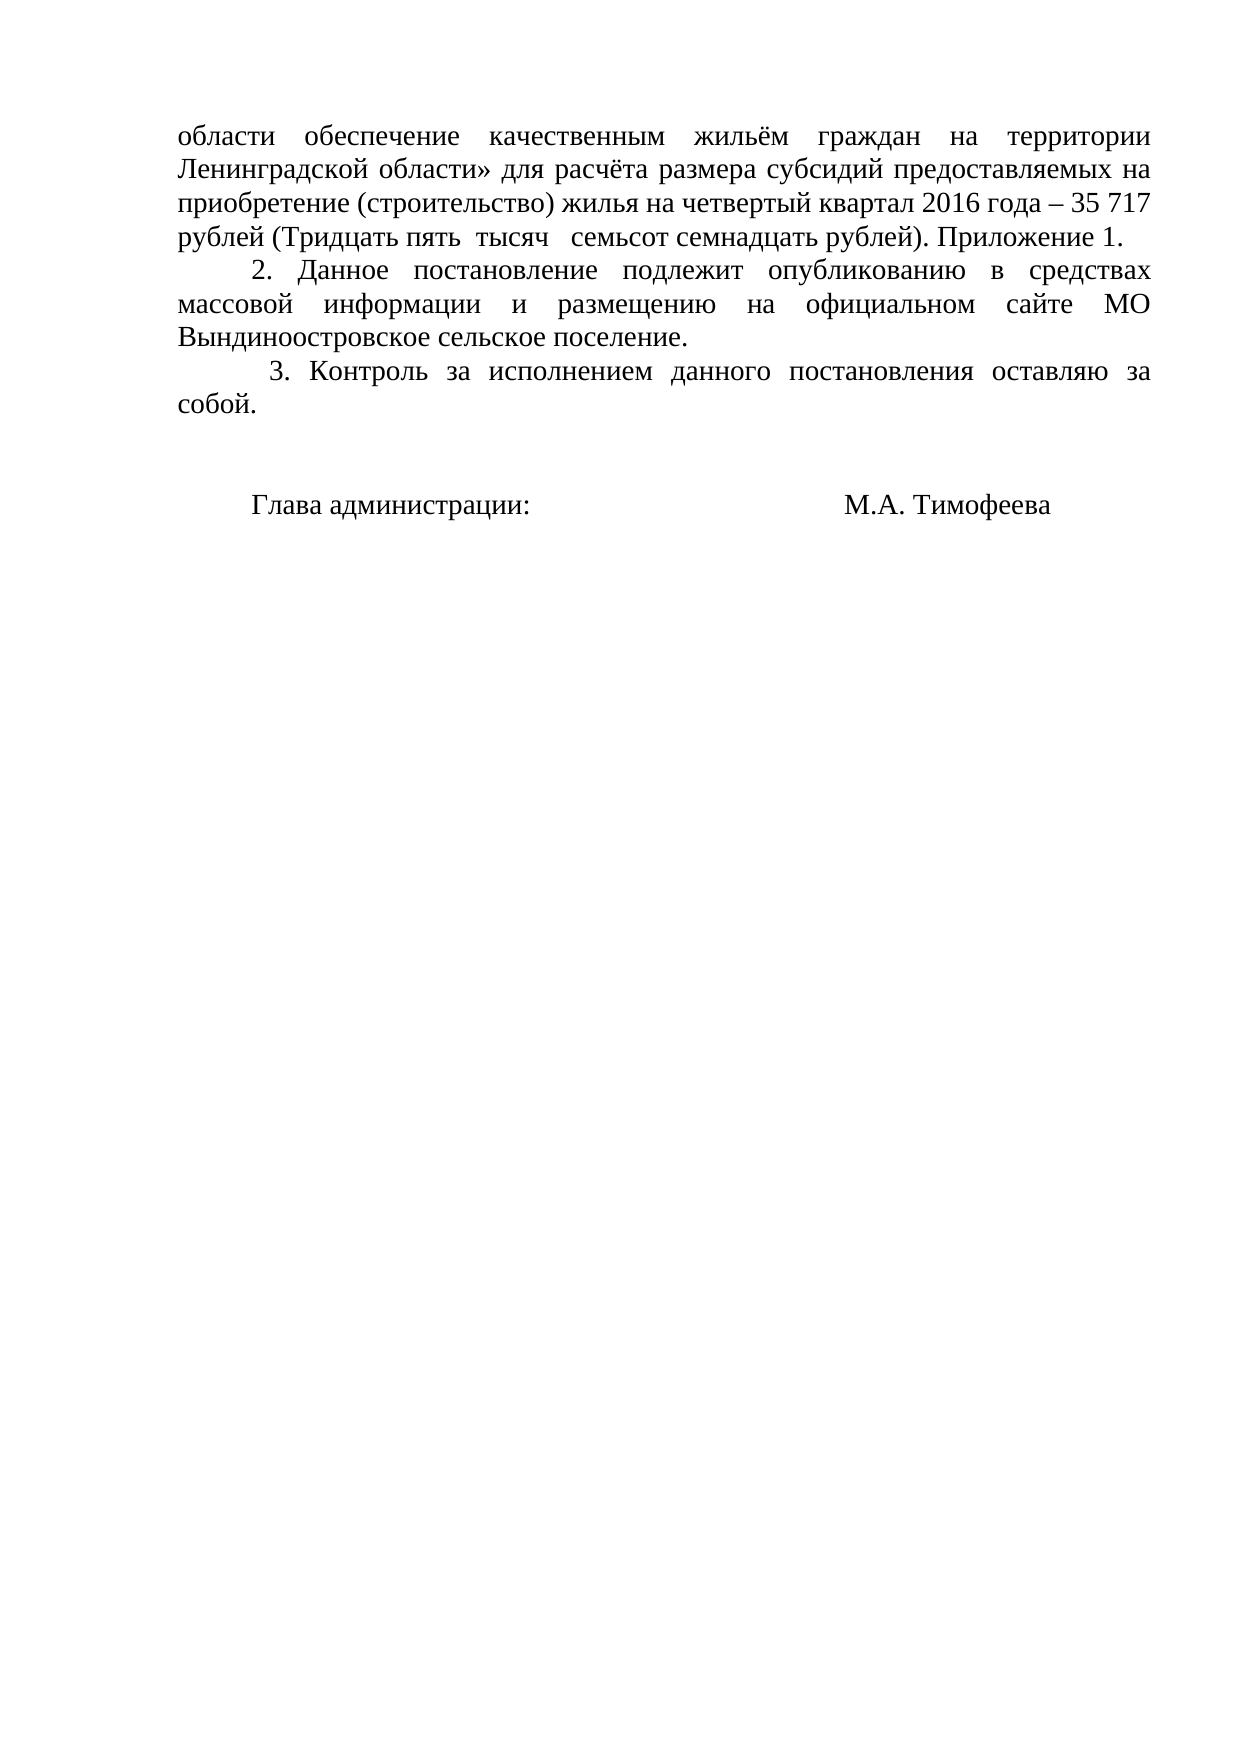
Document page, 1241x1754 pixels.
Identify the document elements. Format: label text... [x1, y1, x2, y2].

text Глава администрации: М.А. Тимофеева [177, 487, 1152, 521]
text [177, 118, 1152, 252]
text 2. Данное постановление подлежит опубликованию в средствах массовой информации и размещению на официальном сайте МО Вындиноостровское сельское поселение. [177, 252, 1152, 353]
text 3. Контроль за исполнением данного постановления оставляю за собой. [177, 353, 1152, 420]
